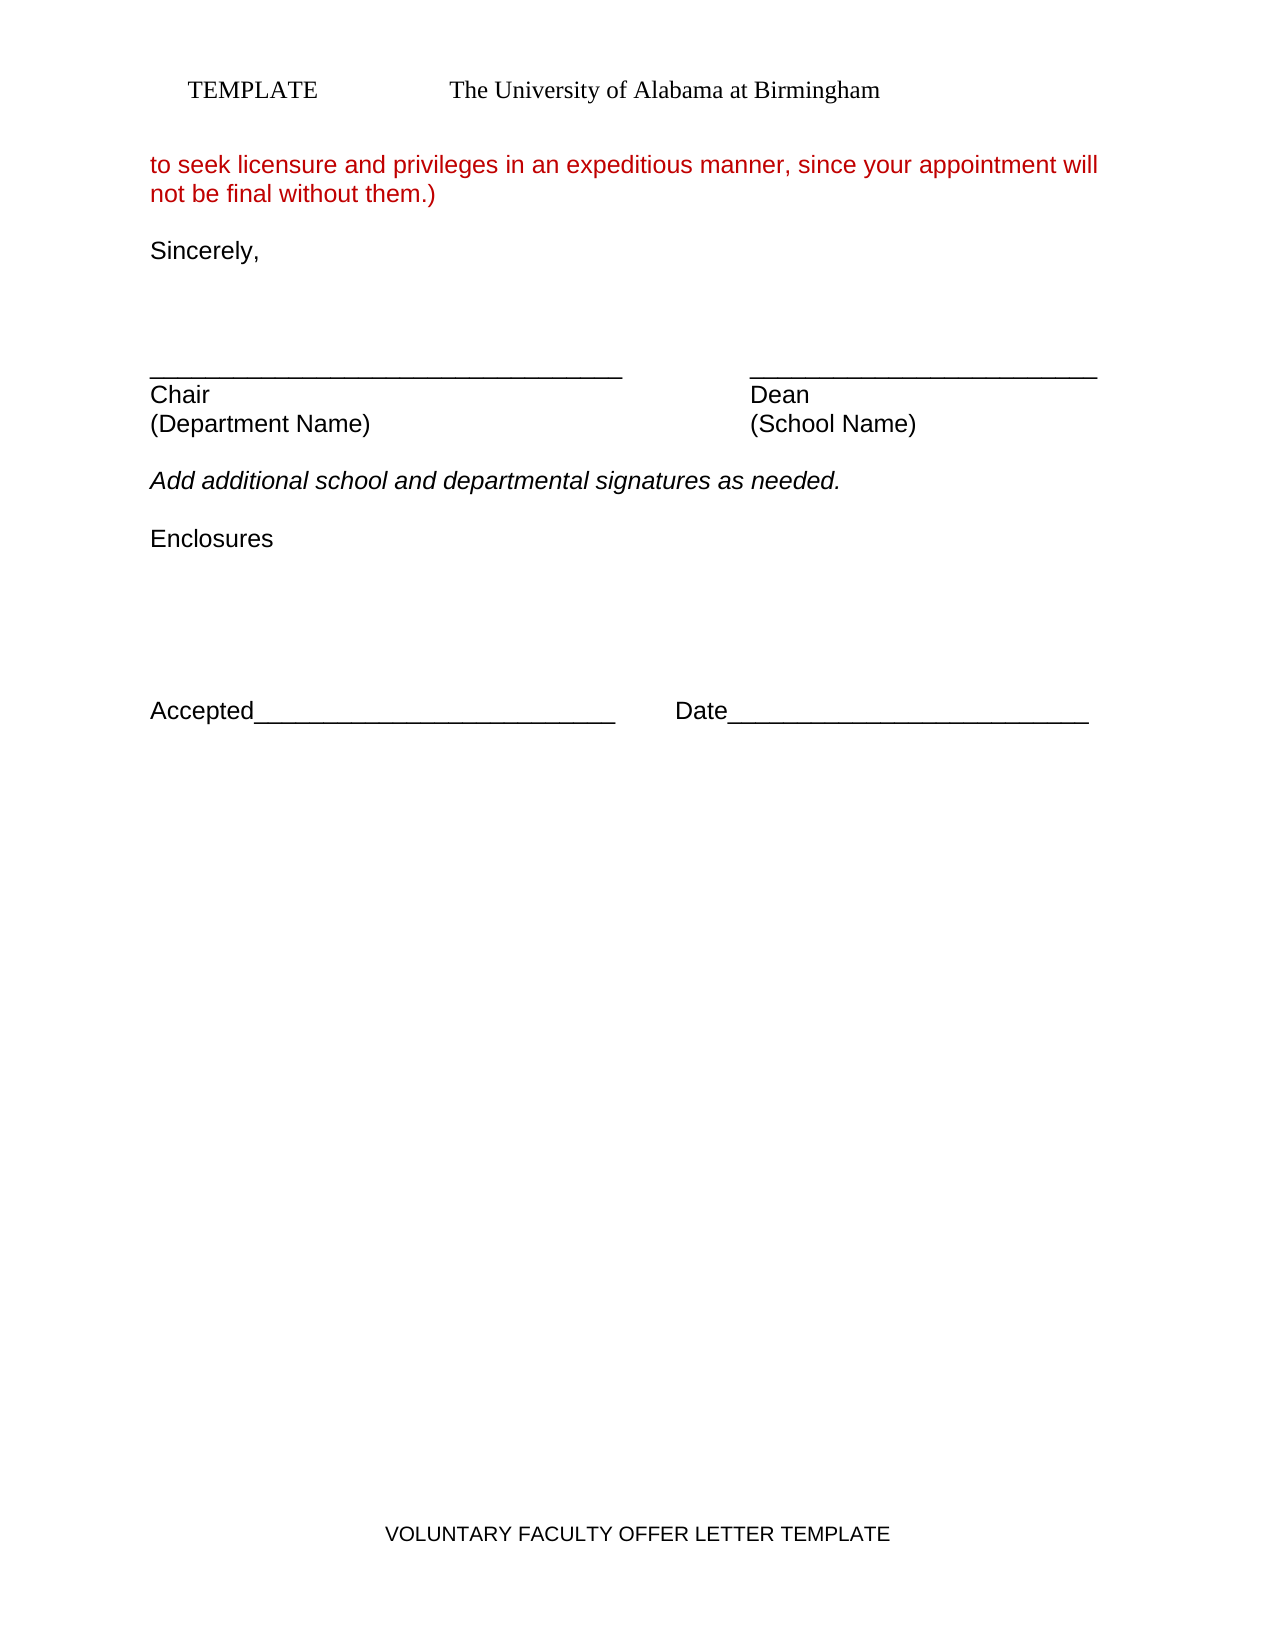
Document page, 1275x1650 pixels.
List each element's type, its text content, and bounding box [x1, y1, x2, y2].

text Add additional school and departmental signatures as needed. [150, 466, 1125, 495]
text Accepted__________________________ Date__________________________ [150, 696, 1125, 725]
text Enclosures [150, 524, 1125, 552]
text (Department Name) (School Name) [150, 409, 1125, 437]
text Chair Dean [150, 380, 1125, 409]
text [150, 150, 1125, 207]
text __________________________________ _________________________ [150, 351, 1125, 380]
text Sincerely, [150, 236, 1125, 265]
